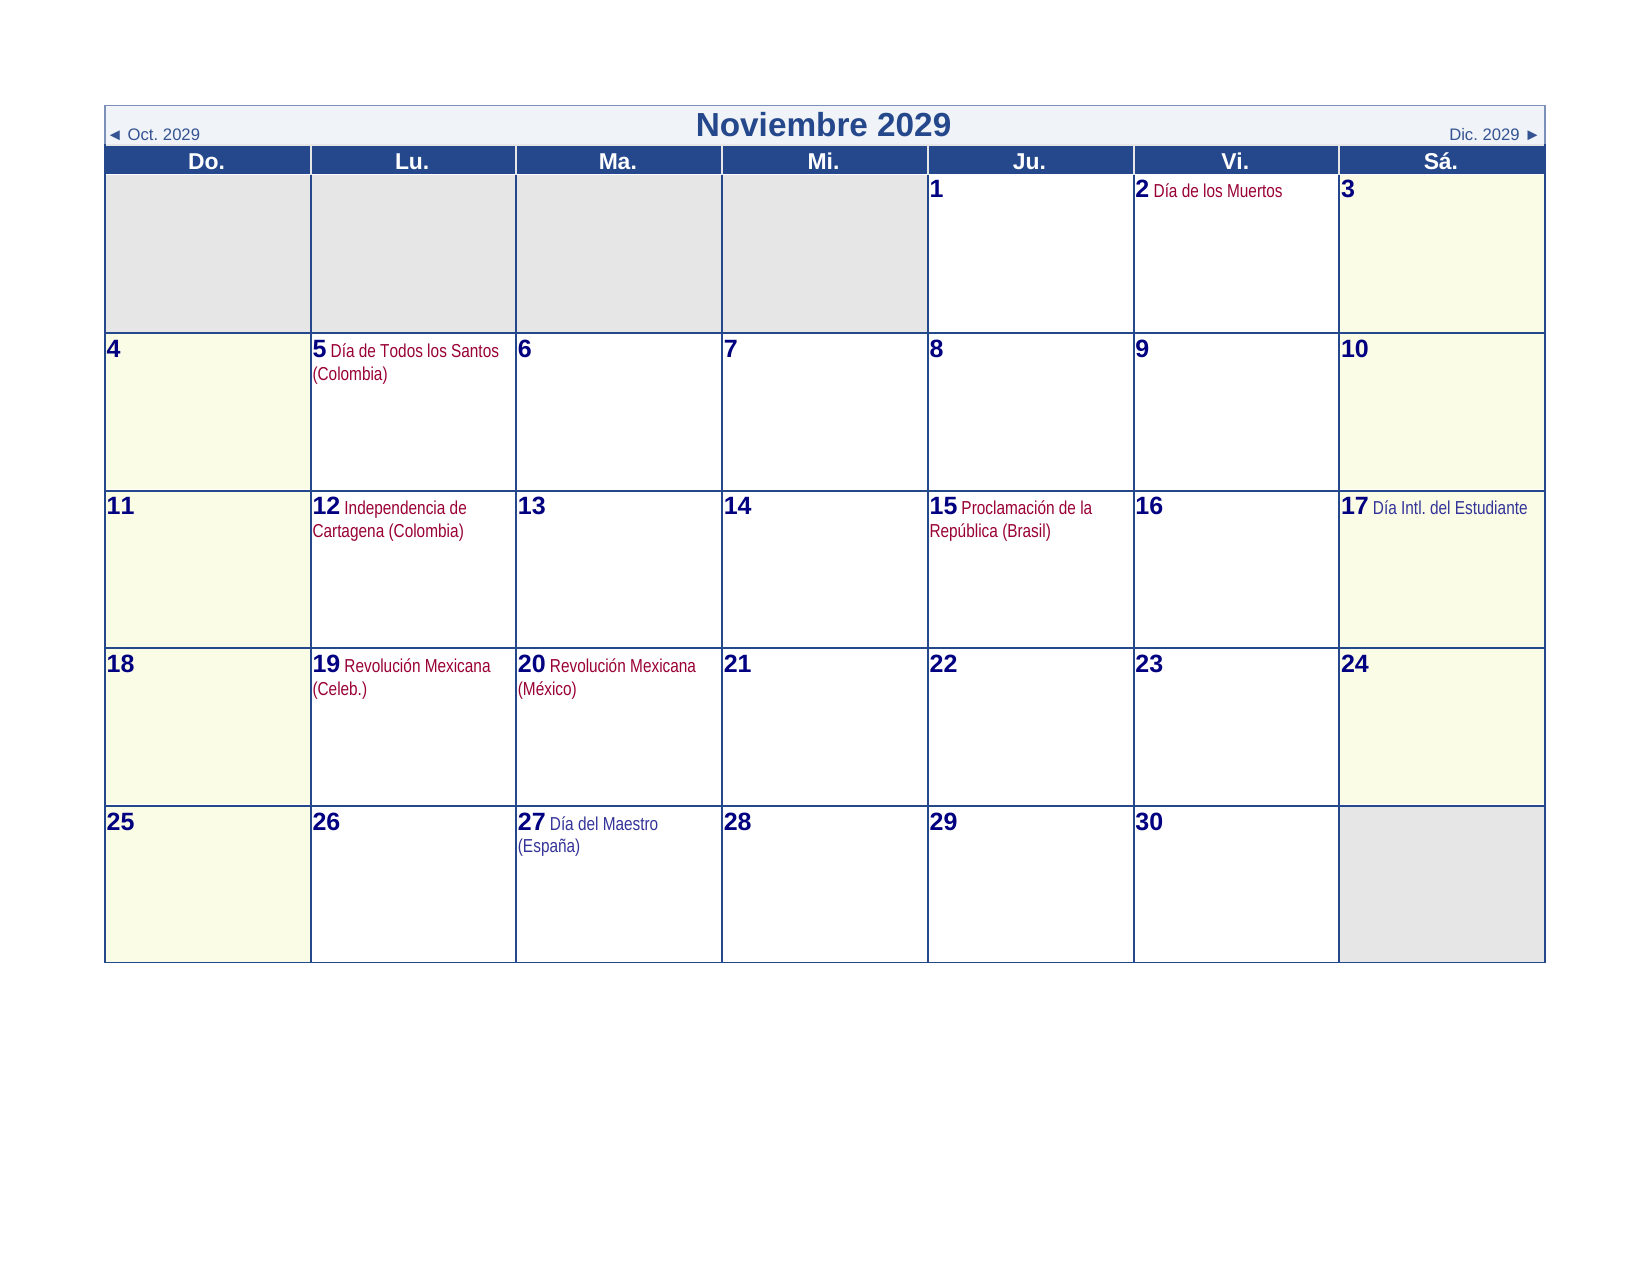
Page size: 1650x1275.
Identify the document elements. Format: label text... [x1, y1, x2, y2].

table_cell 2 Día de los Muertos [1135, 175, 1338, 332]
table_cell Mi. [723, 146, 927, 174]
table_cell Lu. [312, 146, 515, 174]
table_cell Ju. [929, 146, 1133, 174]
table_cell 24 [1340, 649, 1544, 804]
table_cell 3 [1340, 175, 1544, 332]
table_cell 23 [1135, 649, 1338, 804]
table_cell 7 [723, 334, 927, 489]
table_cell 8 [929, 334, 1133, 489]
table_cell 27 Día del Maestro (España) [517, 807, 721, 962]
table_cell 5 Día de Todos los Santos (Colombia) [312, 334, 515, 489]
table_cell 28 [723, 807, 927, 962]
table_cell 9 [1135, 334, 1338, 489]
table_cell [312, 175, 515, 332]
table_cell 10 [1340, 334, 1544, 489]
table_cell 25 [106, 807, 310, 962]
table_cell 19 Revolución Mexicana (Celeb.) [312, 649, 515, 804]
table_cell 14 [723, 492, 927, 647]
table_cell 12 Independencia de Cartagena (Colombia) [312, 492, 515, 647]
table_cell [517, 175, 721, 332]
table_cell 1 [929, 175, 1133, 332]
table_cell 26 [312, 807, 515, 962]
table_cell 11 [106, 492, 310, 647]
table_cell 21 [723, 649, 927, 804]
table_cell 17 Día Intl. del Estudiante [1340, 492, 1544, 647]
table_cell Do. [106, 146, 310, 174]
table_cell [1340, 807, 1544, 962]
table_header ◄ Oct. 2029 [106, 106, 311, 144]
table_cell 6 [517, 334, 721, 489]
table_cell Vi. [1135, 146, 1338, 174]
table_cell [723, 175, 927, 332]
table_header Noviembre 2029 [311, 106, 1339, 144]
table_header Dic. 2029 ► [1339, 106, 1544, 144]
table_cell 4 [106, 334, 310, 489]
table_cell 22 [929, 649, 1133, 804]
table_cell 29 [929, 807, 1133, 962]
table_cell Sá. [1340, 146, 1544, 174]
table_cell 18 [106, 649, 310, 804]
table_cell 16 [1135, 492, 1338, 647]
table_cell 30 [1135, 807, 1338, 962]
table_cell [106, 175, 310, 332]
table_cell Ma. [517, 146, 721, 174]
table_cell 13 [517, 492, 721, 647]
table_cell 15 Proclamación de la República (Brasil) [929, 492, 1133, 647]
table_cell 20 Revolución Mexicana (México) [517, 649, 721, 804]
